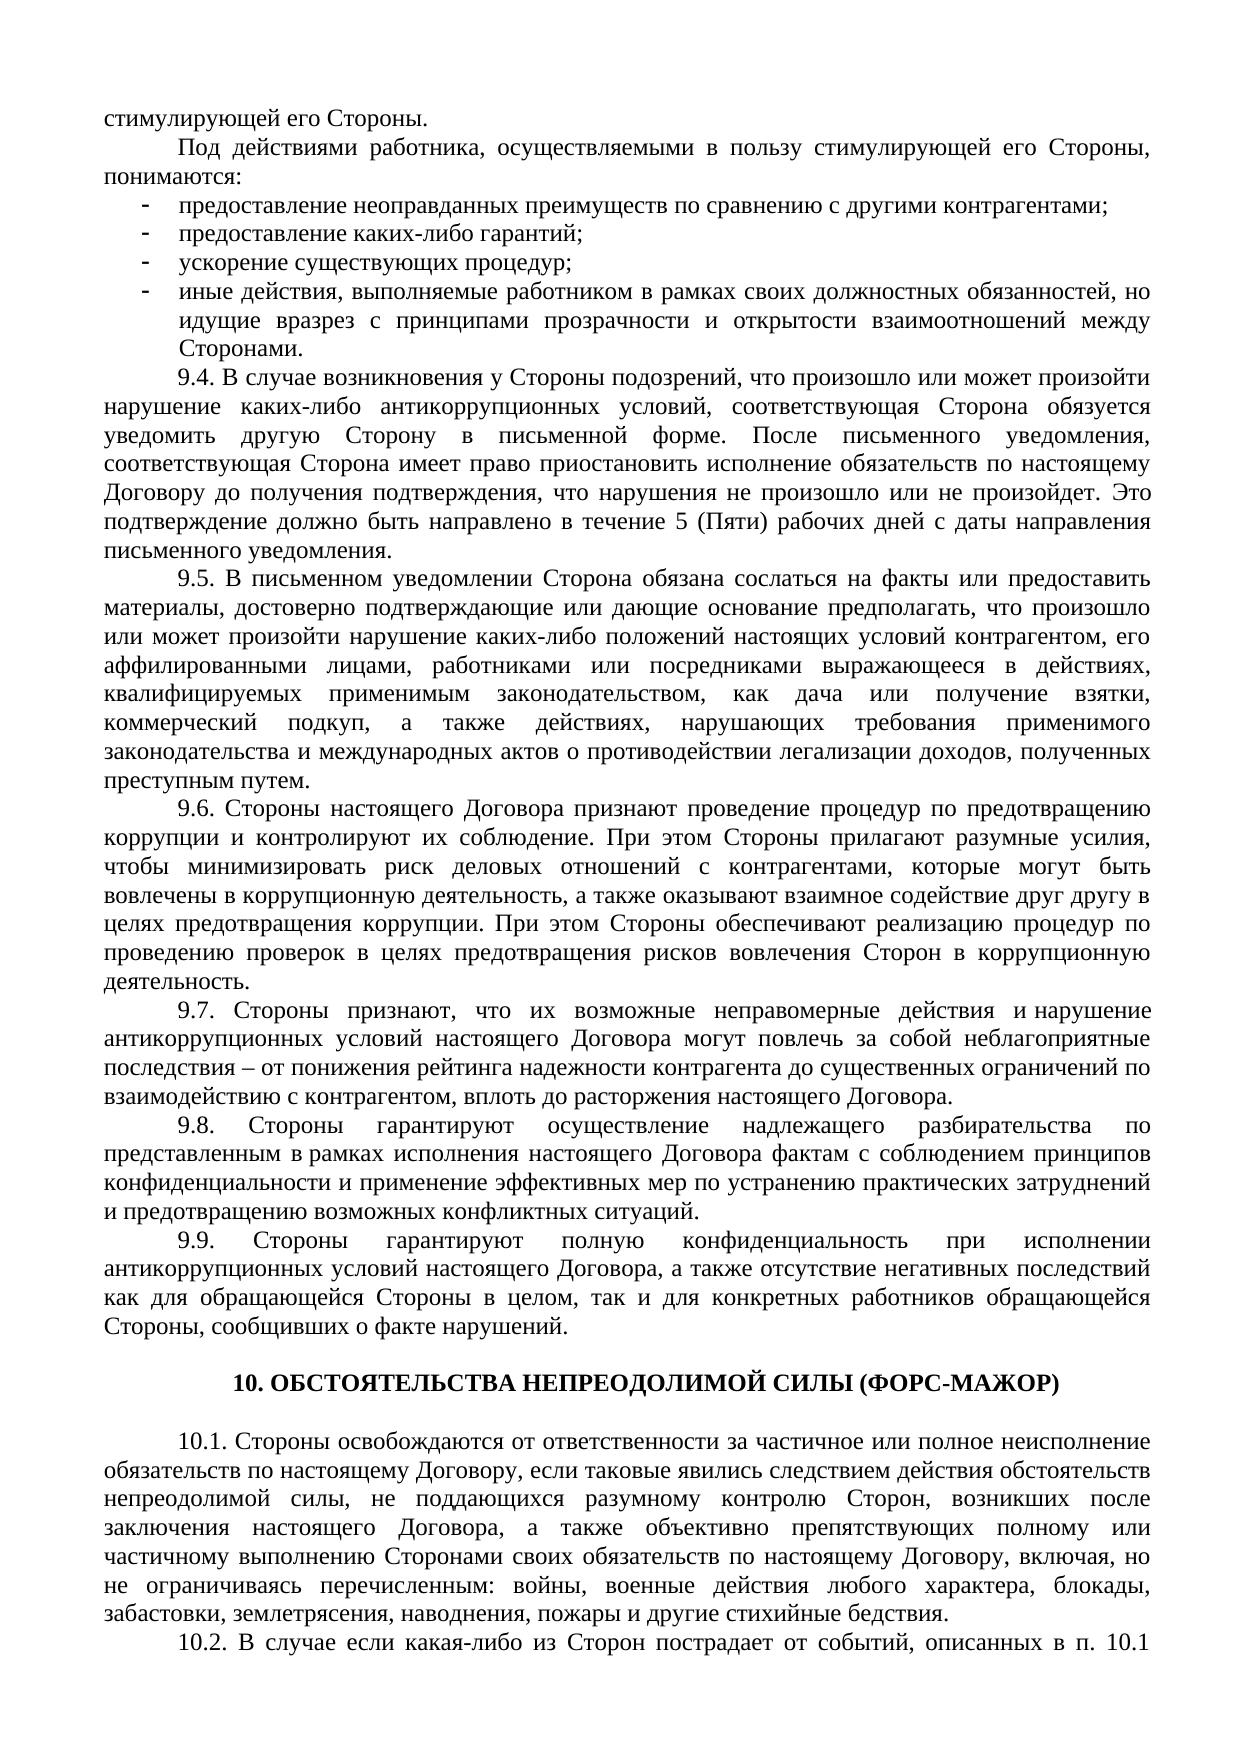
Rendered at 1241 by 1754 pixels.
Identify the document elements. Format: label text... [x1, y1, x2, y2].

text 9.6. Стороны настоящего Договора признают проведение процедур по предотвращению коррупции и контролируют их соблюдение. При этом Стороны прилагают разумные усилия, чтобы минимизировать риск деловых отношений с контрагентами, которые могут быть вовлечены в коррупционную деятельность, а также оказывают взаимное содействие друг другу в целях предотвращения коррупции. При этом Стороны обеспечивают реализацию процедур по проведению проверок в целях предотвращения рисков вовлечения Сторон в коррупционную деятельность. [103, 793, 1152, 995]
list иные действия, выполняемые работником в рамках своих должностных обязанностей, но идущие вразрез с принципами прозрачности и открытости взаимоотношений между Сторонами. [141, 276, 1152, 362]
list предоставление каких-либо гарантий; [141, 218, 1152, 247]
text 9.5. В письменном уведомлении Сторона обязана сослаться на факты или предоставить материалы, достоверно подтверждающие или дающие основание предполагать, что произошло или может произойти нарушение каких-либо положений настоящих условий контрагентом, его аффилированными лицами, работниками или посредниками выражающееся в действиях, квалифицируемых применимым законодательством, как дача или получение взятки, коммерческий подкуп, а также действиях, нарушающих требования применимого законодательства и международных актов о противодействии легализации доходов, полученных преступным путем. [103, 563, 1152, 793]
text 9.9. Стороны гарантируют полную конфиденциальность при исполнении антикоррупционных условий настоящего Договора, а также отсутствие негативных последствий как для обращающейся Стороны в целом, так и для конкретных работников обращающейся Стороны, сообщивших о факте нарушений. [103, 1225, 1152, 1340]
text Под действиями работника, осуществляемыми в пользу стимулирующей его Стороны, понимаются: [103, 132, 1152, 190]
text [103, 1627, 1152, 1656]
list ускорение существующих процедур; [141, 247, 1152, 276]
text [103, 103, 1152, 132]
text 9.8. Стороны гарантируют осуществление надлежащего разбирательства по представленным в рамках исполнения настоящего Договора фактам с соблюдением принципов конфиденциальности и применение эффективных мер по устранению практических затруднений и предотвращению возможных конфликтных ситуаций. [103, 1110, 1152, 1225]
text 9.4. В случае возникновения у Стороны подозрений, что произошло или может произойти нарушение каких-либо антикоррупционных условий, соответствующая Сторона обязуется уведомить другую Сторону в письменной форме. После письменного уведомления, соответствующая Сторона имеет право приостановить исполнение обязательств по настоящему Договору до получения подтверждения, что нарушения не произошло или не произойдет. Это подтверждение должно быть направлено в течение 5 (Пяти) рабочих дней с даты направления письменного уведомления. [103, 362, 1152, 563]
text 10. ОБСТОЯТЕЛЬСТВА НЕПРЕОДОЛИМОЙ СИЛЫ (ФОРС-МАЖОР) [141, 1368, 1152, 1397]
list предоставление неоправданных преимуществ по сравнению с другими контрагентами; [141, 190, 1152, 218]
text 10.1. Стороны освобождаются от ответственности за частичное или полное неисполнение обязательств по настоящему Договору, если таковые явились следствием действия обстоятельств непреодолимой силы, не поддающихся разумному контролю Сторон, возникших после заключения настоящего Договора, а также объективно препятствующих полному или частичному выполнению Сторонами своих обязательств по настоящему Договору, включая, но не ограничиваясь перечисленным: войны, военные действия любого характера, блокады, забастовки, землетрясения, наводнения, пожары и другие стихийные бедствия. [103, 1426, 1152, 1627]
text 9.7. Стороны признают, что их возможные неправомерные действия и нарушение антикоррупционных условий настоящего Договора могут повлечь за собой неблагоприятные последствия – от понижения рейтинга надежности контрагента до существенных ограничений по взаимодействию с контрагентом, вплоть до расторжения настоящего Договора. [103, 995, 1152, 1110]
